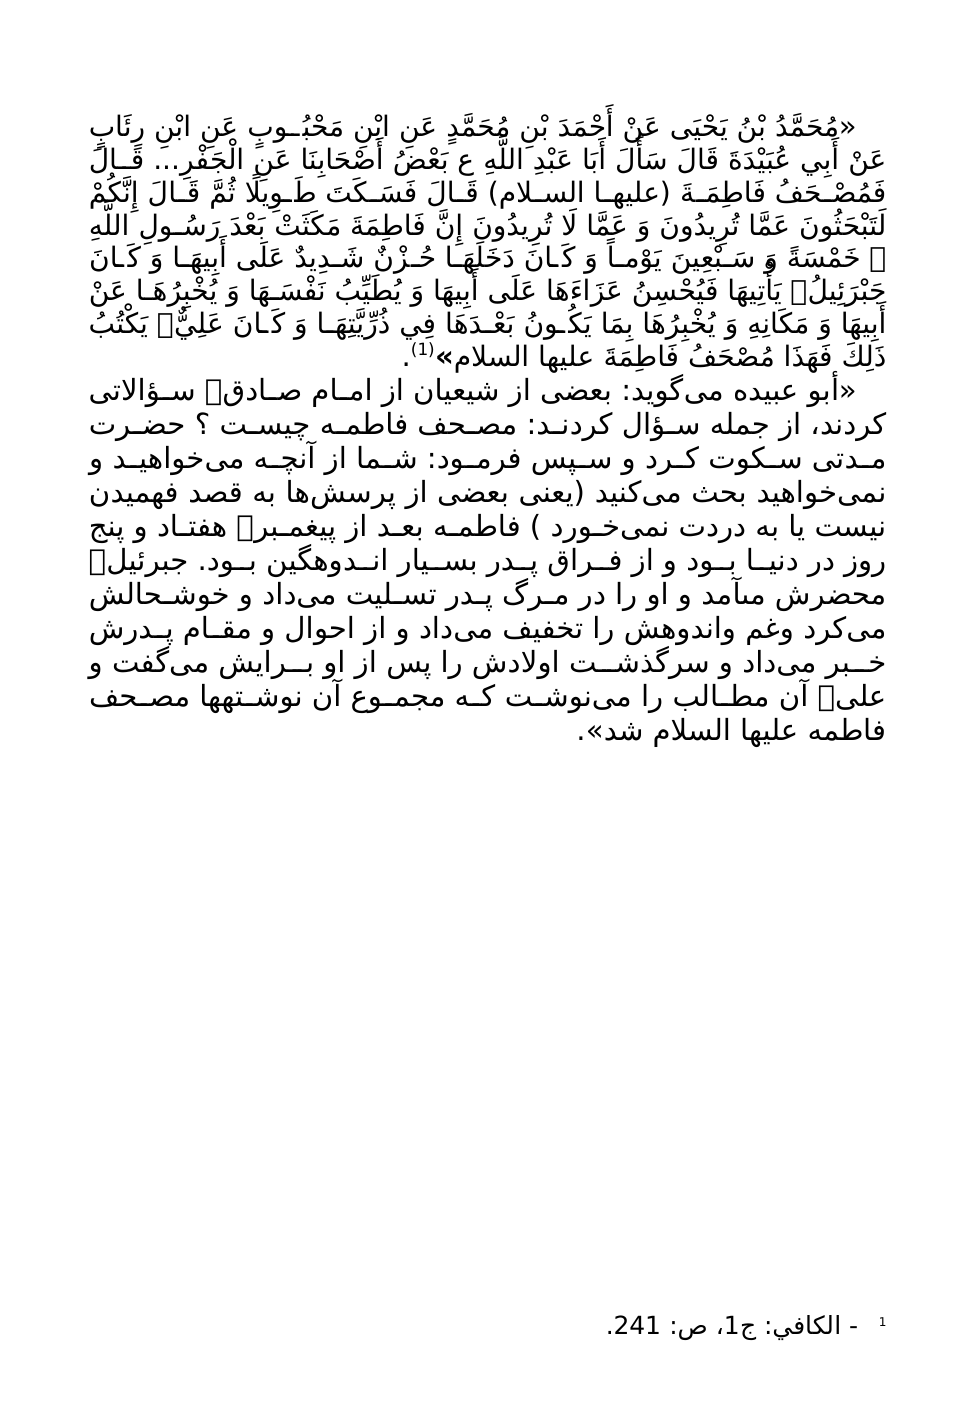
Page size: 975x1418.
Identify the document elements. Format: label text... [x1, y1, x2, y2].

text «أبو عبيده می‌گويد: بعضی از شيعيان از امام صادق سؤالاتی كردند، از جمله سؤال كردند: مصحف فاطمه چيست ؟ حضرت مدتى سكوت كرد و سپس فرمود: شما از آنچه می‌خواهيد و نمی‌خواهيد بحث می‌كنيد (يعنى بعضى از پرسش‌ها به قصد فهميدن نيست يا به دردت نمی‌خورد ) فاطمه بعد از پيغمبر هفتاد و پنج روز در دنيا بود و از فراق پدر بسيار اندوهگين بود. جبرئيل محضرش مى‏آمد و او را در مرگ پدر تسليت می‌داد و خوشحالش می‌كرد وغم واندوهش را تخفيف می‌داد و از احوال و مقام پدرش خبر می‌داد و سرگذشت اولادش را پس از او برايش می‌گفت و على آن مطالب را می‌نوشت كه مجموع آن نوشته‏ها مصحف فاطمه عليها السلام شد». [89, 374, 886, 747]
text «مُحَمَّدُ بْنُ يَحْيَى عَنْ أَحْمَدَ بْنِ مُحَمَّدٍ عَنِ ابْنِ مَحْبُوبٍ عَنِ ابْنِ رِئَابٍ عَنْ أَبِي عُبَيْدَةَ قَالَ سَأَلَ أَبَا عَبْدِ اللَّهِ ع بَعْضُ أَصْحَابِنَا عَنِ الْجَفْرِ... قَالَ فَمُصْحَفُ فَاطِمَةَ (عليها السلام) قَالَ فَسَكَتَ طَوِيلًا ثُمَّ قَالَ إِنَّكُمْ لَتَبْحَثُونَ عَمَّا تُرِيدُونَ وَ عَمَّا لَا تُرِيدُونَ إِنَّ فَاطِمَةَ مَكَثَتْ بَعْدَ رَسُولِ اللَّهِ خَمْسَةً وَ سَبْعِينَ يَوْماً وَ كَانَ دَخَلَهَا حُزْنٌ شَدِيدٌ عَلَى أَبِيهَا وَ كَانَ جَبْرَئِيلُ يَأْتِيهَا فَيُحْسِنُ عَزَاءَهَا عَلَى أَبِيهَا وَ يُطَيِّبُ نَفْسَهَا وَ يُخْبِرُهَا عَنْ أَبِيهَا وَ مَكَانِهِ وَ يُخْبِرُهَا بِمَا يَكُونُ بَعْدَهَا فِي ذُرِّيَّتِهَا وَ كَانَ عَلِيٌّ يَكْتُبُ ذَلِكَ فَهَذَا مُصْحَفُ فَاطِمَةَ عليها السلام»(). [89, 109, 886, 374]
